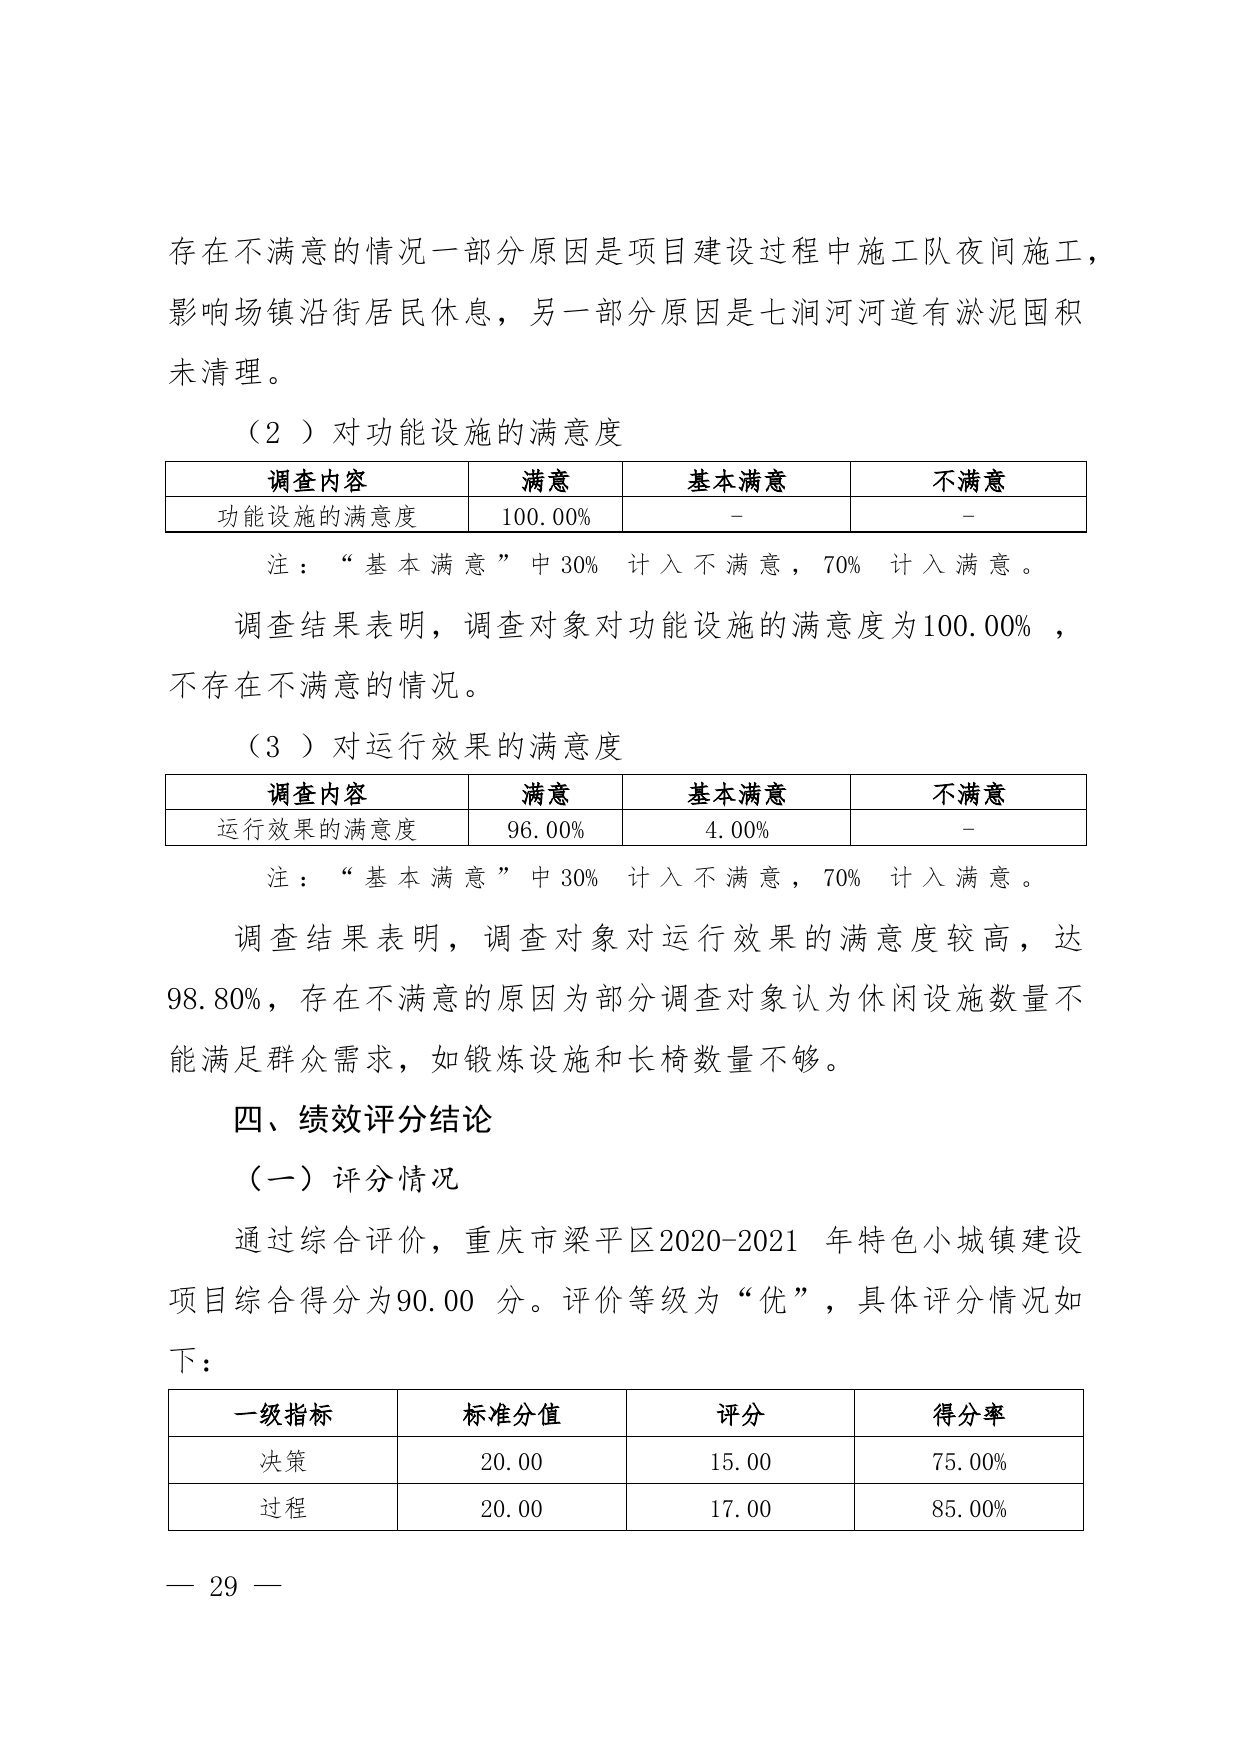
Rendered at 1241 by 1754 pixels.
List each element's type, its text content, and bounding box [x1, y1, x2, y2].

table_header 调查内容 [166, 775, 468, 809]
text 注：“基本满意”中30%计入不满意，70%计入满意。 [167, 846, 1085, 906]
text 调查结果表明，调查对象对运行效果的满意度较高，达98.80%，存在不满意的原因为部分调查对象认为休闲设施数量不能满足群众需求，如锻炼设施和长椅数量不够。 [167, 906, 1085, 1087]
table_cell - [623, 497, 850, 531]
table_cell 85.00% [855, 1484, 1083, 1530]
table_header 不满意 [851, 775, 1086, 809]
text （2）对功能设施的满意度 [167, 400, 1085, 461]
table_cell 96.00% [469, 810, 622, 844]
table_header 评分 [627, 1390, 854, 1436]
table_cell - [851, 810, 1086, 844]
table_header 基本满意 [623, 462, 850, 496]
table_cell 决策 [169, 1437, 397, 1483]
table_cell 20.00 [398, 1484, 626, 1530]
table_cell 17.00 [627, 1484, 854, 1530]
table_header 满意 [469, 775, 622, 809]
table_cell 15.00 [627, 1437, 854, 1483]
table_cell 功能设施的满意度 [166, 497, 468, 531]
table_cell 20.00 [398, 1437, 626, 1483]
table_cell 75.00% [855, 1437, 1083, 1483]
table_cell 运行效果的满意度 [166, 810, 468, 844]
text 注：“基本满意”中30%计入不满意，70%计入满意。 [167, 533, 1085, 593]
table_cell 100.00% [469, 497, 622, 531]
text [167, 219, 1085, 400]
table_header 满意 [469, 462, 622, 496]
table_cell 过程 [169, 1484, 397, 1530]
text 四、绩效评分结论 [167, 1087, 1085, 1147]
table_header 得分率 [855, 1390, 1083, 1436]
table_header 标准分值 [398, 1390, 626, 1436]
table_header 一级指标 [169, 1390, 397, 1436]
table_cell 4.00% [623, 810, 850, 844]
table_header 不满意 [851, 462, 1086, 496]
text 调查结果表明，调查对象对功能设施的满意度为100.00%，不存在不满意的情况。 [167, 593, 1085, 713]
text （一）评分情况 [167, 1147, 1085, 1207]
text （3）对运行效果的满意度 [167, 713, 1085, 774]
text 通过综合评价，重庆市梁平区2020-2021年特色小城镇建设项目综合得分为90.00分。评价等级为“优”，具体评分情况如下： [167, 1207, 1085, 1388]
table_header 调查内容 [166, 462, 468, 496]
table_cell - [851, 497, 1086, 531]
table_header 基本满意 [623, 775, 850, 809]
